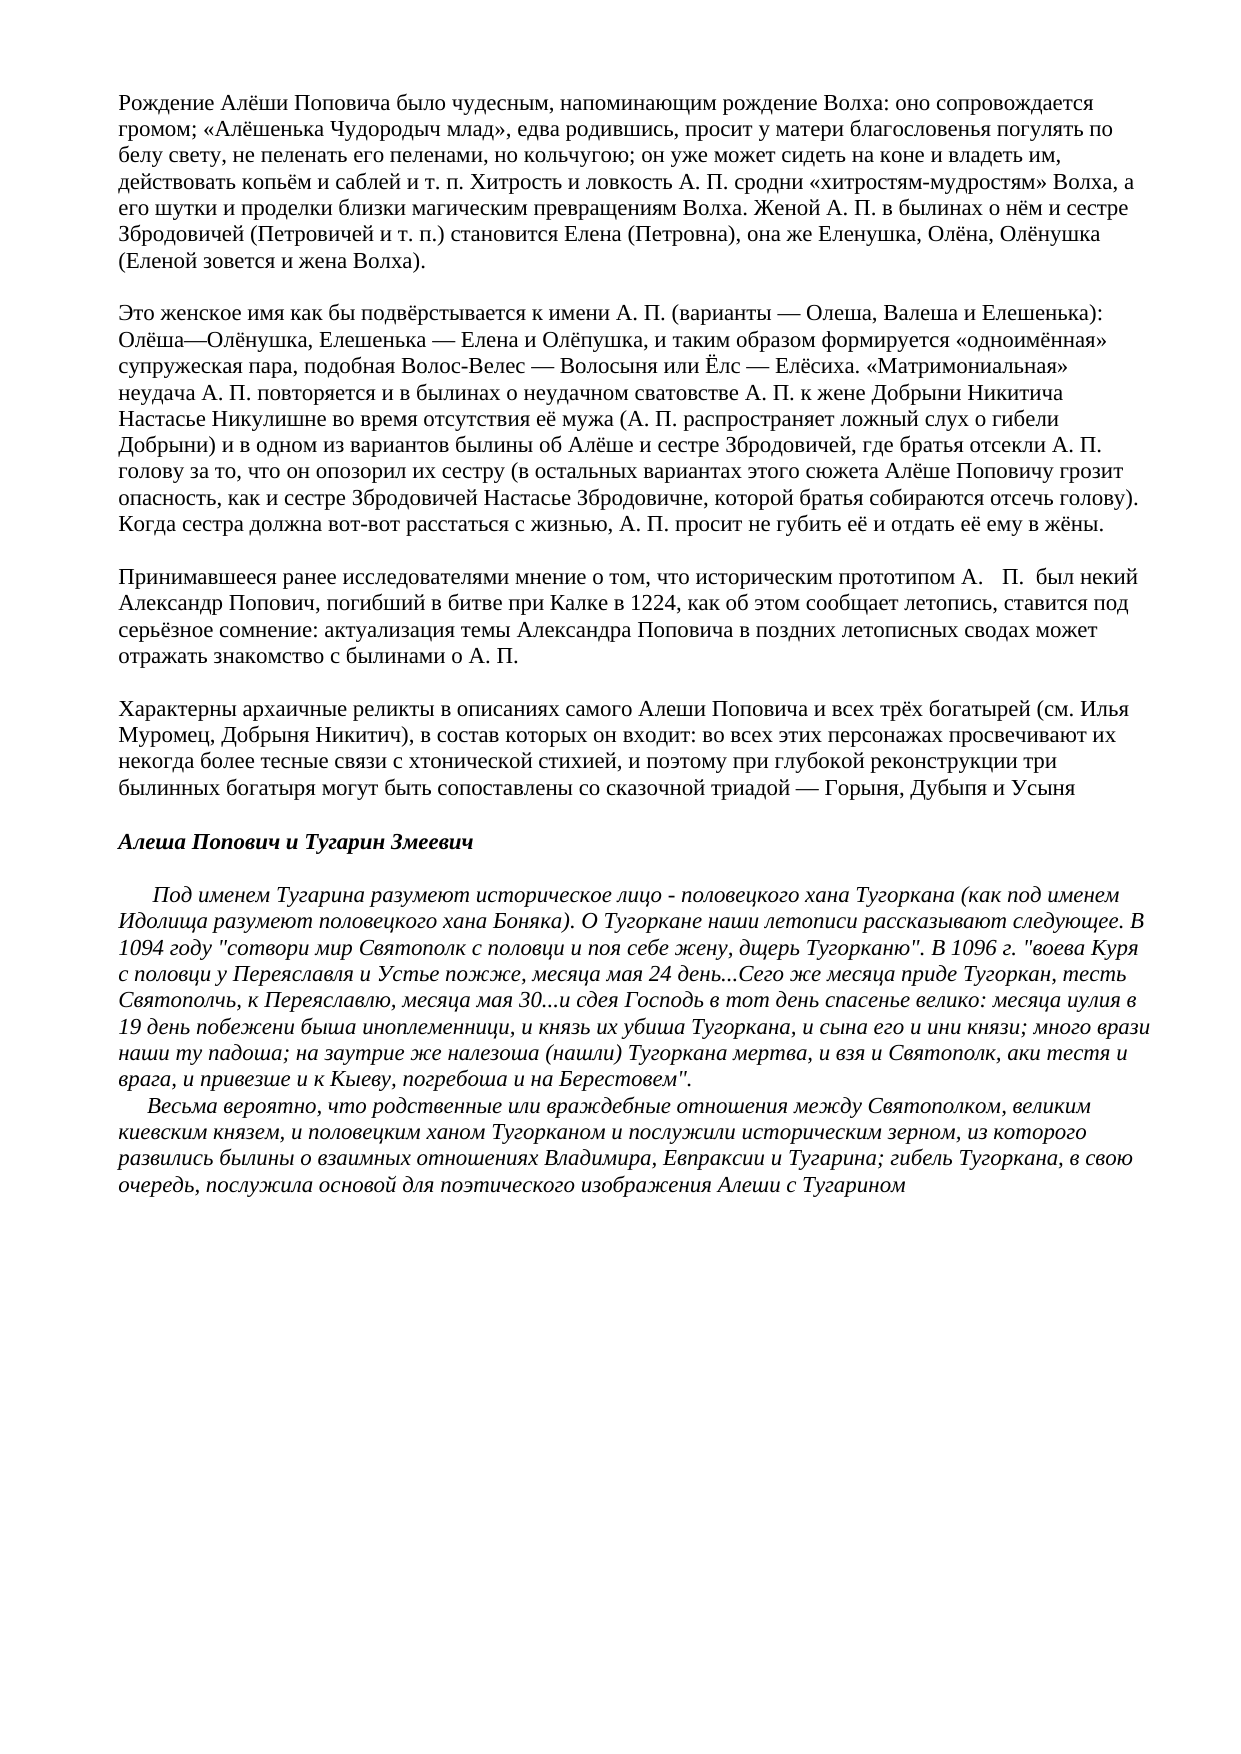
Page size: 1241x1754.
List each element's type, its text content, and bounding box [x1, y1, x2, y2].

text Это женское имя как бы подвёрстывается к имени А. П. (варианты — Олеша, Валеша и Елешенька): Олёша—Олёнушка, Елешенька — Елена и Олёпушка, и таким образом формируется «одноимённая» супружеская пара, подобная Волос-Велес — Волосыня или Ёлс — Елёсиха. «Матримониальная» неудача А. П. повторяется и в былинах о неудачном сватовстве А. П. к жене Добрыни Никитича Настасье Никулишне во время отсутствия её мужа (А. П. распространяет ложный слух о гибели Добрыни) и в одном из вариантов былины об Алёше и сестре Збродовичей, где братья отсекли А. П. голову за то, что он опозорил их сестру (в остальных вариантах этого сюжета Алёше Поповичу грозит опасность, как и сестре Збродовичей Настасье Збродовичне, которой братья собираются отсечь голову). Когда сестра должна вот-вот расстаться с жизнью, А. П. просит не губить её и отдать её ему в жёны. [118, 299, 1152, 537]
text Рождение Алёши Поповича было чудесным, напоминающим рождение Волха: оно сопровождается громом; «Алёшенька Чудородыч млад», едва родившись, просит у матери благословенья погулять по белу свету, не пеленать его пеленами, но кольчугою; он уже может сидеть на коне и владеть им, действовать копьём и саблей и т. п. Хитрость и ловкость А. П. сродни «хитростям-мудростям» Волха, а его шутки и проделки близки магическим превращениям Волха. Женой А. П. в былинах о нём и сестре Збродовичей (Петровичей и т. п.) становится Елена (Петровна), она же Еленушка, Олёна, Олёнушка (Еленой зовется и жена Волха). [118, 89, 1152, 273]
text Алеша Попович и Тугарин Змеевич Под именем Тугарина разумеют историческое лицо - половецкого хана Тугоркана (как под именем Идолища разумеют половецкого хана Боняка). О Тугоркане наши летописи рассказывают следующее. В 1094 году "сотвори мир Святополк с половци и поя себе жену, дщерь Тугорканю". В 1096 г. "воева Куря с половци у Переяславля и Устье пожже, месяца мая 24 день...Сего же месяца приде Тугоркан, тесть Святополчь, к Переяславлю, месяца мая 30...и сдея Господь в тот день спасенье велико: месяца иулия в 19 день побежени быша иноплеменници, и князь их убиша Тугоркана, и сына его и ини князи; много врази наши ту падоша; на заутрие же налезоша (нашли) Тугоркана мертва, и взя и Святополк, аки тестя и врага, и привезше и к Кыеву, погребоша и на Берестовем". Весьма вероятно, что родственные или враждебные отношения между Святополком, великим киевским князем, и половецким ханом Тугорканом и послужили историческим зерном, из которого развились былины о взаимных отношениях Владимира, Евпраксии и Тугарина; гибель Тугоркана, в свою очередь, послужила основой для поэтического изображения Алеши с Тугарином [118, 828, 1152, 1197]
text Характерны архаичные реликты в описаниях самого Алеши Поповича и всех трёх богатырей (см. Илья Муромец, Добрыня Никитич), в состав которых он входит: во всех этих персонажах просвечивают их некогда более тесные связи с хтонической стихией, и поэтому при глубокой реконструкции три былинных богатыря могут быть сопоставлены со сказочной триадой — Горыня, Дубыпя и Усыня [118, 695, 1152, 800]
text Принимавшееся ранее исследователями мнение о том, что историческим прототипом А. П. был некий Александр Попович, погибший в битве при Калке в 1224, как об этом сообщает летопись, ставится под серьёзное сомнение: актуализация темы Александра Поповича в поздних летописных сводах может отражать знакомство с былинами о А. П. [118, 563, 1152, 668]
